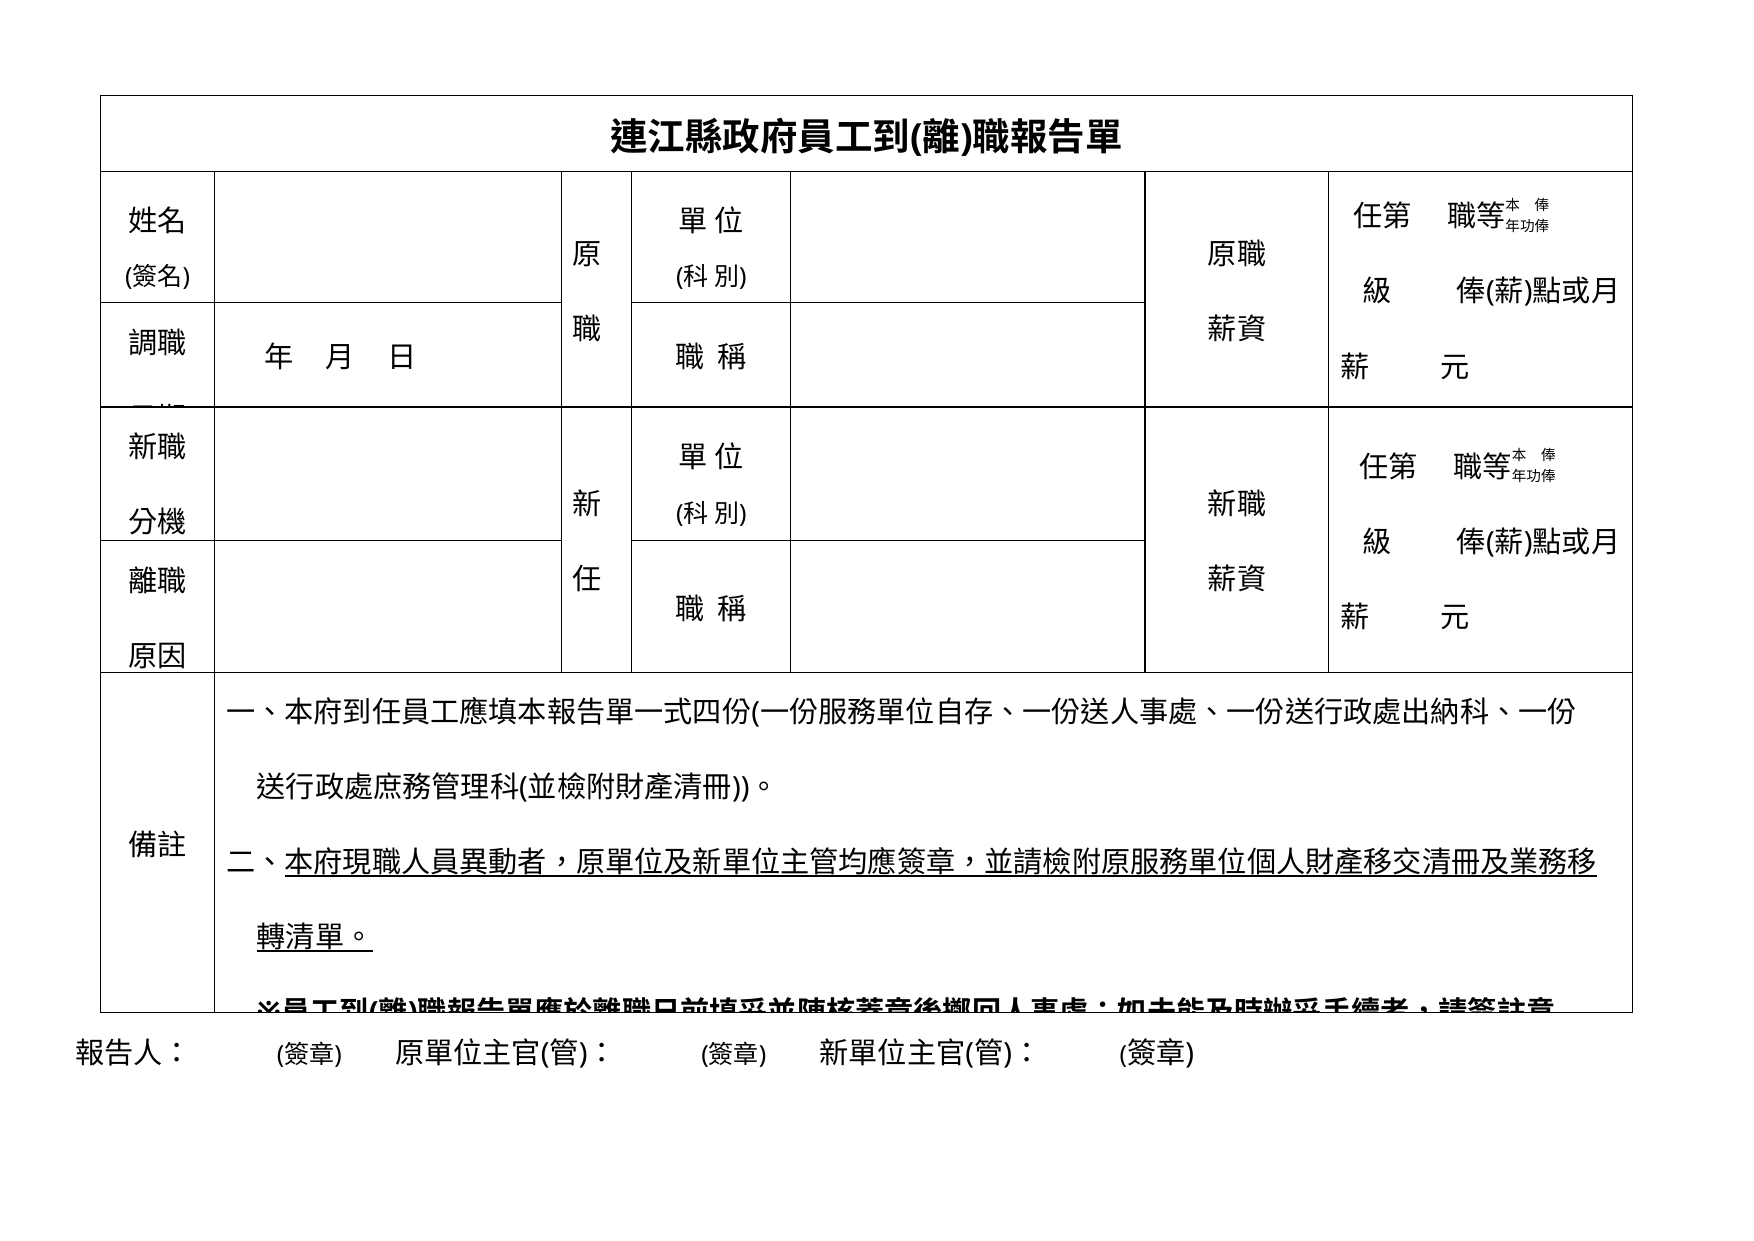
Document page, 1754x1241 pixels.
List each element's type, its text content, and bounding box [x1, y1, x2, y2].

table_cell 備註 [101, 673, 214, 1012]
table_cell [791, 303, 1144, 406]
table_header 連江縣政府員工到(離)職報告單 [101, 96, 1632, 171]
table_cell 姓名 (簽名) [101, 172, 214, 302]
table_cell [791, 408, 1144, 540]
table_cell 一、本府到任員工應填本報告單一式四份(一份服務單位自存、一份送人事處、一份送行政處出納科、一份 送行政處庶務管理科(並檢附財產清冊))。 二、本府現職人員異動者，原單位及新單位主管均應簽章，並請檢附原服務單位個人財產移交清冊及業務移 轉清單。 ※員工到(離)職報告單應於離職日前填妥並陳核蓋章後擲回人事處；如未能及時辦妥手續者，請簽註意 見並敦促其完成，始予核章，以明權責。 [215, 673, 1632, 1012]
table_cell 任第 職等本 俸年功俸 級 俸(薪)點或月薪 元 [1329, 408, 1632, 672]
table_cell [215, 408, 561, 540]
text 報告人： (簽章) 原單位主官(管)： (簽章) 新單位主官(管)： (簽章) [75, 1013, 1706, 1088]
table_cell 任第 職等本 俸年功俸 級 俸(薪)點或月薪 元 [1329, 172, 1632, 406]
table_cell 年 月 日 [215, 303, 561, 406]
table_cell 新職 分機 [101, 408, 214, 540]
table_cell 單 位 (科 別) [632, 408, 790, 540]
table_cell 離職 原因 [101, 541, 214, 672]
table_cell 單 位 (科 別) [632, 172, 790, 302]
table_cell [791, 541, 1144, 672]
table_cell 調職 日期 [101, 303, 214, 406]
table_cell 原 職 [562, 172, 631, 406]
table_cell 原職 薪資 [1146, 172, 1328, 406]
table_cell [215, 172, 561, 302]
table_cell 新 任 [562, 408, 631, 672]
table_cell [215, 541, 561, 672]
table_cell [791, 172, 1144, 302]
table_cell 新職 薪資 [1146, 408, 1328, 672]
table_cell 職 稱 [632, 541, 790, 672]
table_cell 職 稱 [632, 303, 790, 406]
